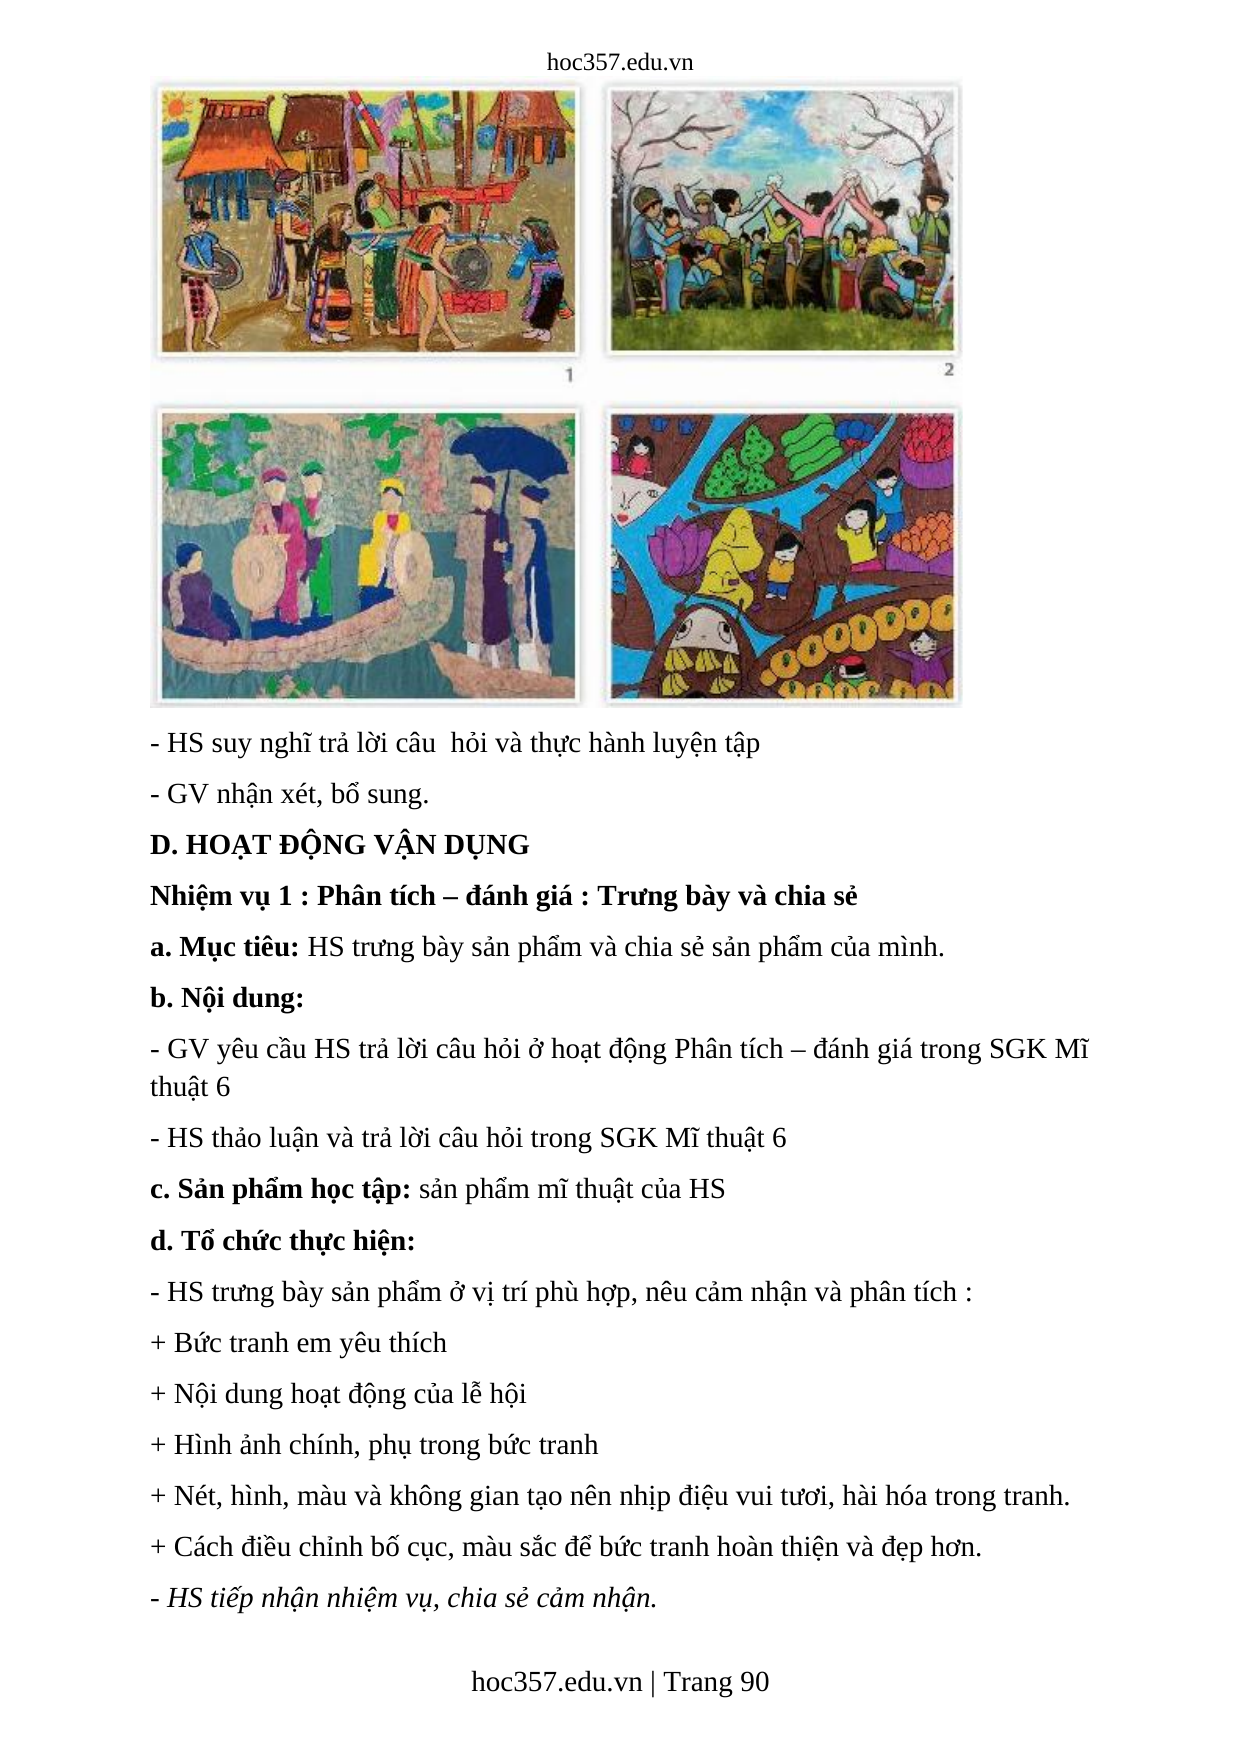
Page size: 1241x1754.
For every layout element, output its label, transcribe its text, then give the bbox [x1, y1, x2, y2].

text + Bức tranh em yêu thích [150, 1325, 1090, 1358]
text c. Sản phẩm học tập: sản phẩm mĩ thuật của HS [150, 1172, 1090, 1205]
text - HS trưng bày sản phẩm ở vị trí phù hợp, nêu cảm nhận và phân tích : [150, 1274, 1090, 1307]
text + Nội dung hoạt động của lễ hội [150, 1376, 1090, 1409]
text - GV nhận xét, bổ sung. [150, 776, 1090, 809]
text - GV yêu cầu HS trả lời câu hỏi ở hoạt động Phân tích – đánh giá trong SGK Mĩ thuật 6 [150, 1031, 1090, 1103]
text - HS suy nghĩ trả lời câu hỏi và thực hành luyện tập [150, 725, 1090, 758]
text d. Tổ chức thực hiện: [150, 1223, 1090, 1256]
text - HS thảo luận và trả lời câu hỏi trong SGK Mĩ thuật 6 [150, 1121, 1090, 1154]
text + Nét, hình, màu và không gian tạo nên nhịp điệu vui tươi, hài hóa trong tranh. [150, 1478, 1090, 1511]
picture [150, 76, 963, 708]
text + Hình ảnh chính, phụ trong bức tranh [150, 1427, 1090, 1460]
text D. HOẠT ĐỘNG VẬN DỤNG [150, 827, 1090, 860]
text Nhiệm vụ 1 : Phân tích – đánh giá : Trưng bày và chia sẻ [150, 878, 1090, 911]
text - HS tiếp nhận nhiệm vụ, chia sẻ cảm nhận. [150, 1580, 1090, 1613]
text b. Nội dung: [150, 980, 1090, 1013]
text a. Mục tiêu: HS trưng bày sản phẩm và chia sẻ sản phẩm của mình. [150, 929, 1090, 962]
text + Cách điều chỉnh bố cục, màu sắc để bức tranh hoàn thiện và đẹp hơn. [150, 1529, 1090, 1562]
